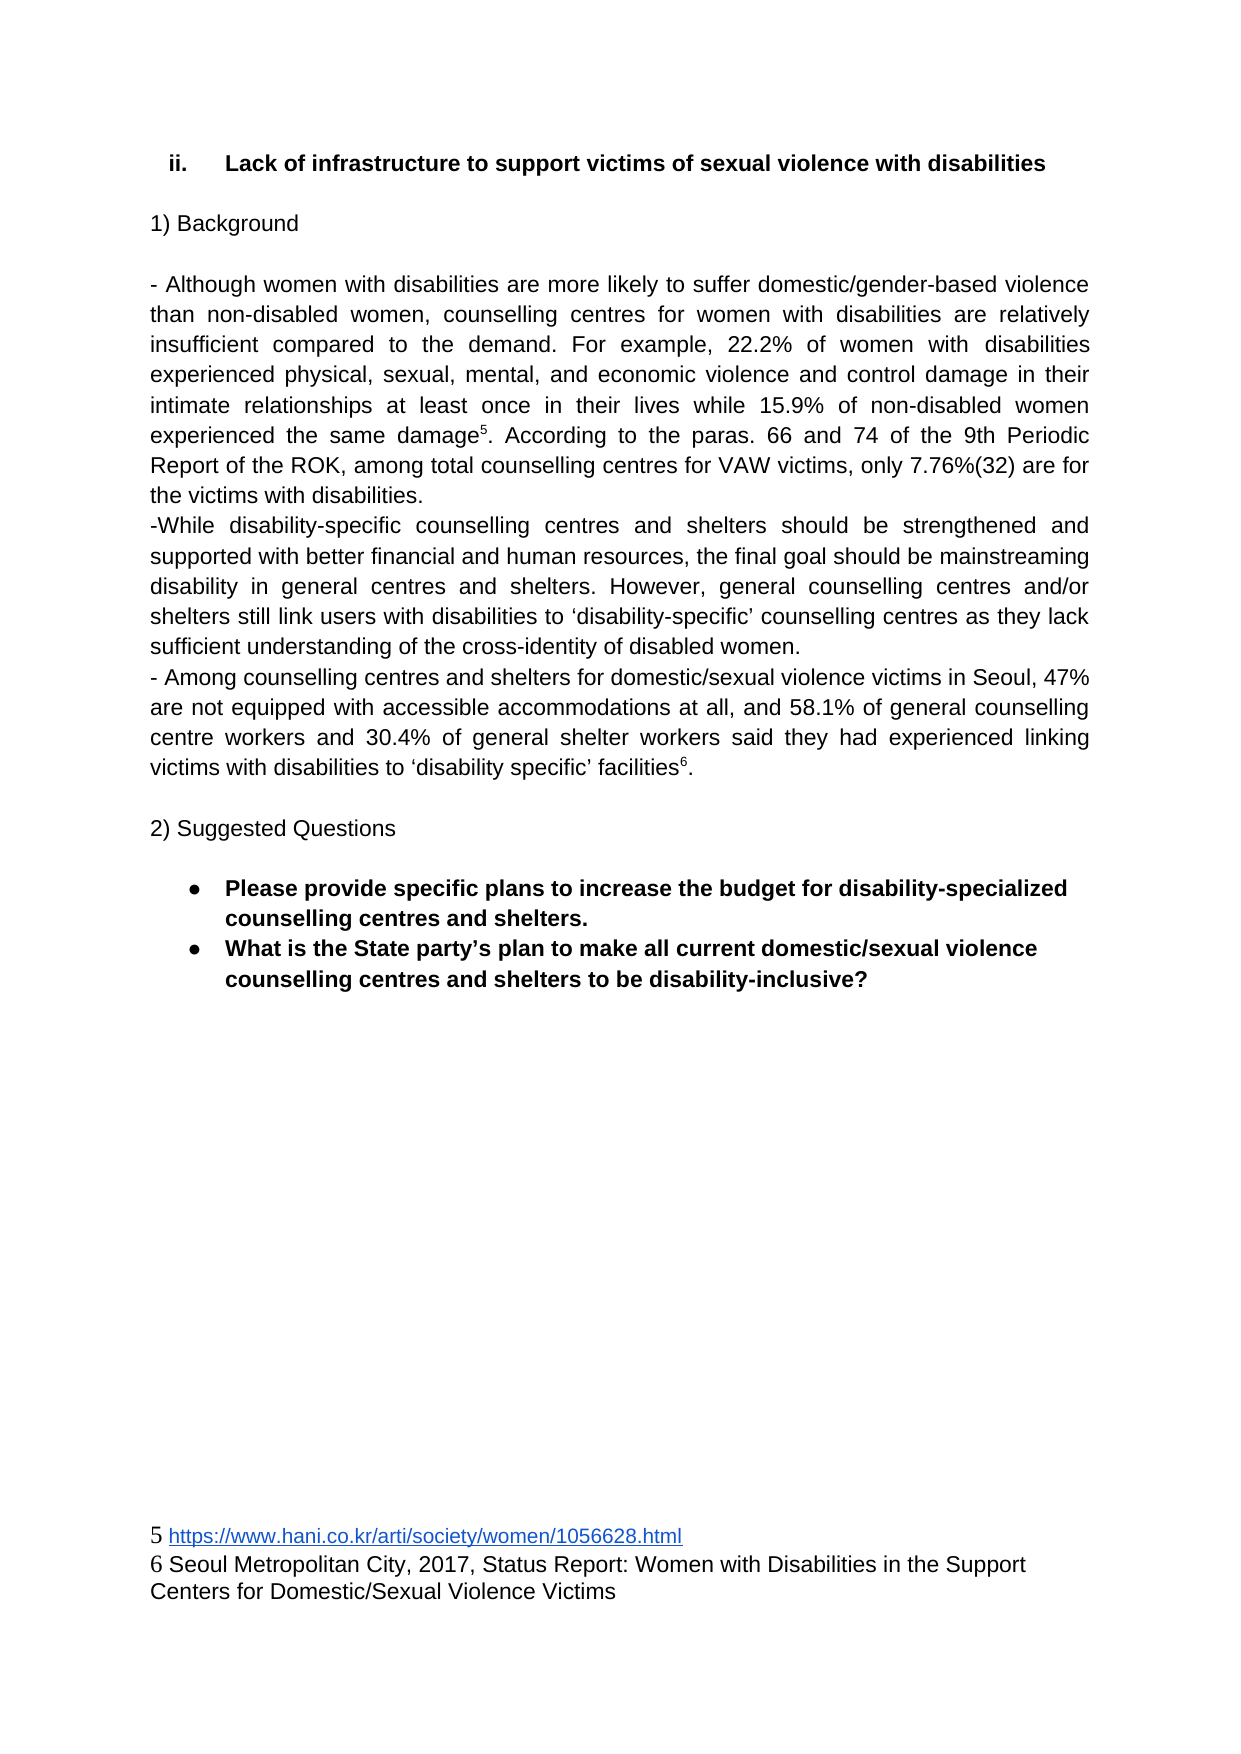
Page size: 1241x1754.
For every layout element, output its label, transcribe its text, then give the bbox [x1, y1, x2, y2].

text 1) Background [150, 210, 1090, 237]
text 2) Suggested Questions [150, 814, 1090, 841]
text -While disability-specific counselling centres and shelters should be strengthened and supported with better financial and human resources, the final goal should be mainstreaming disability in general centres and shelters. However, general counselling centres and/or shelters still link users with disabilities to ‘disability-specific’ counselling centres as they lack sufficient understanding of the cross-identity of disabled women. [150, 512, 1090, 660]
list Lack of infrastructure to support victims of sexual violence with disabilities [187, 150, 1090, 176]
text - Although women with disabilities are more likely to suffer domestic/gender-based violence than non-disabled women, counselling centres for women with disabilities are relatively insufficient compared to the demand. For example, 22.2% of women with disabilities experienced physical, sexual, mental, and economic violence and control damage in their intimate relationships at least once in their lives while 15.9% of non-disabled women experienced the same damage. According to the paras. 66 and 74 of the 9th Periodic Report of the ROK, among total counselling centres for VAW victims, only 7.76%(32) are for the victims with disabilities. [150, 271, 1090, 509]
list Please provide specific plans to increase the budget for disability-specialized counselling centres and shelters. [187, 875, 1090, 932]
text - Among counselling centres and shelters for domestic/sexual violence victims in Seoul, 47% are not equipped with accessible accommodations at all, and 58.1% of general counselling centre workers and 30.4% of general shelter workers said they had experienced linking victims with disabilities to ‘disability specific’ facilities. [150, 663, 1090, 781]
list What is the State party’s plan to make all current domestic/sexual violence counselling centres and shelters to be disability-inclusive? [187, 935, 1090, 992]
